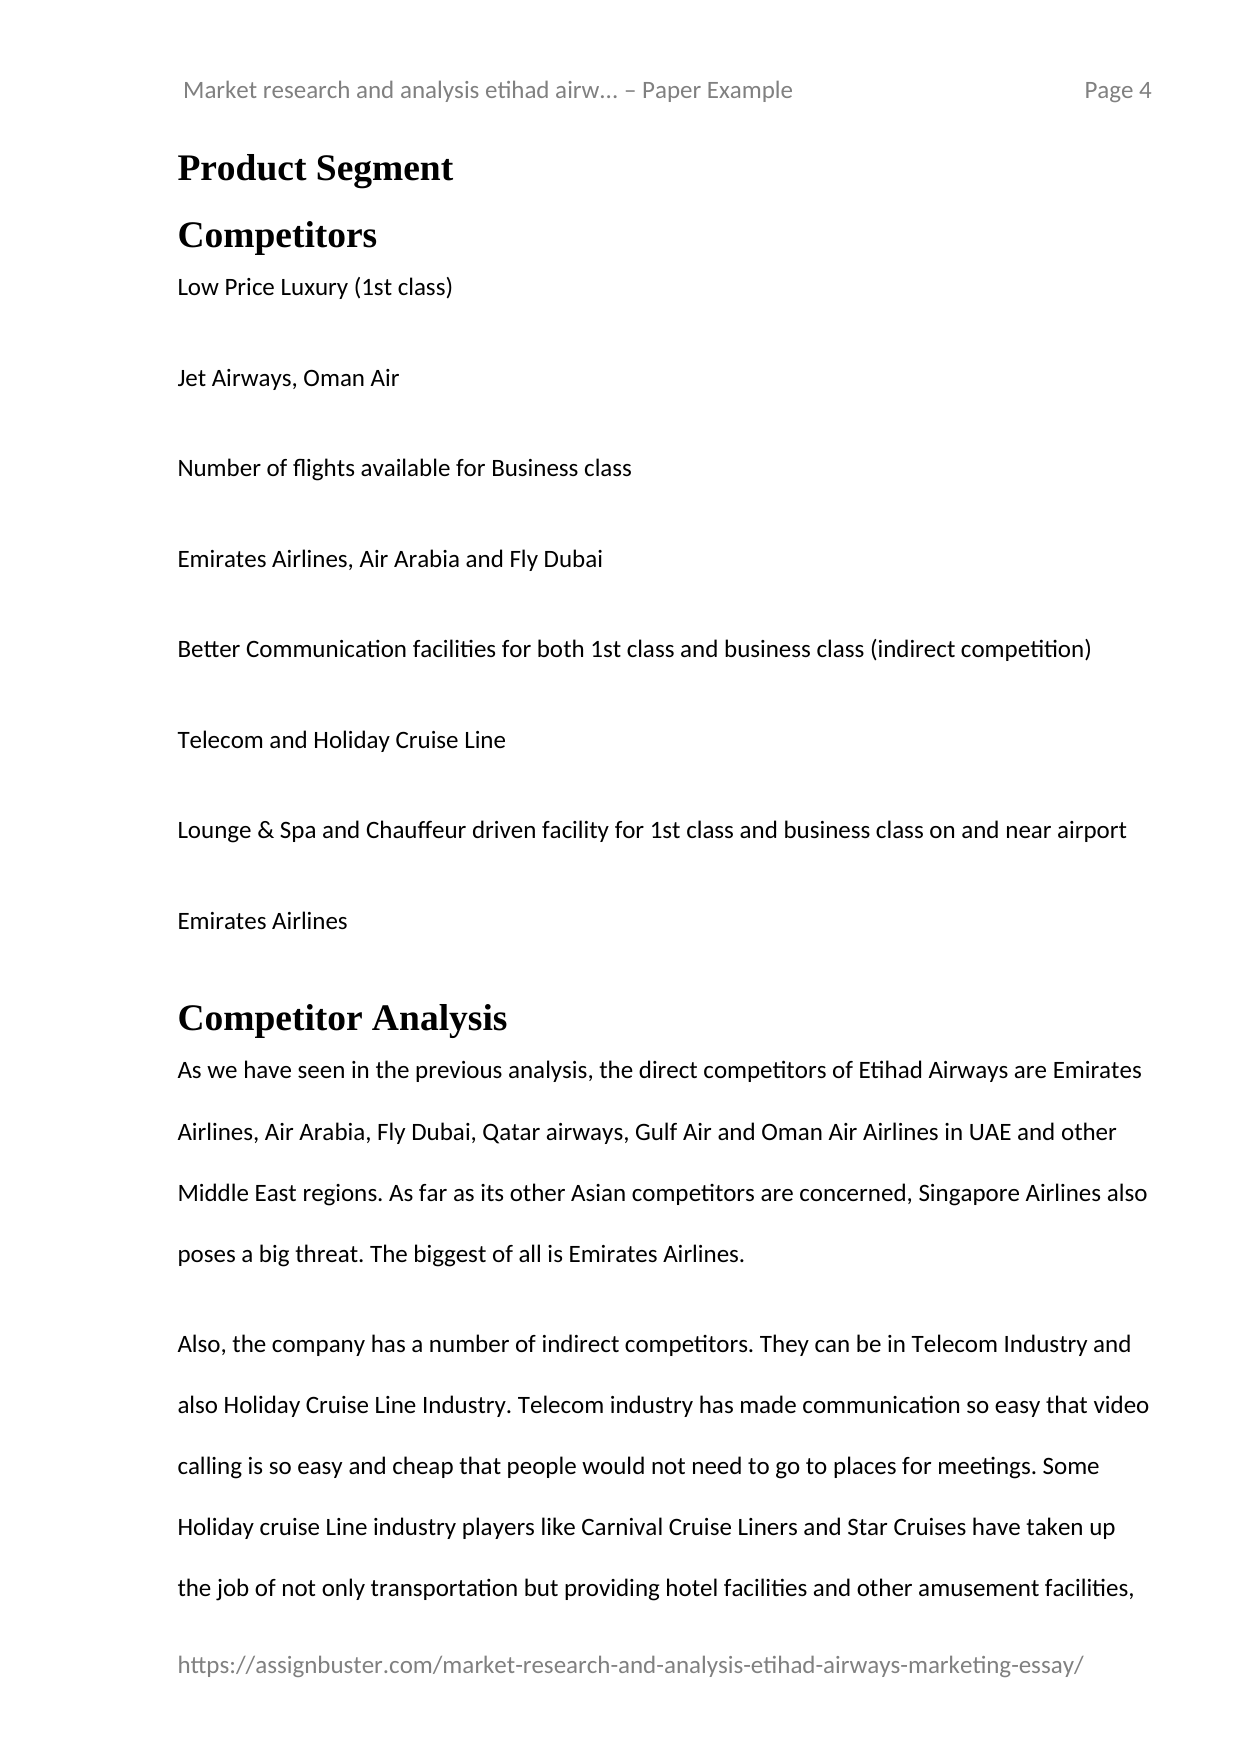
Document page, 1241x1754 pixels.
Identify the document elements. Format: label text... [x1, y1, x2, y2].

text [177, 1328, 1152, 1603]
text Emirates Airlines, Air Arabia and Fly Dubai [177, 543, 1152, 573]
text Better Communication facilities for both 1st class and business class (indirect competition) [177, 633, 1152, 664]
text Number of flights available for Business class [177, 452, 1152, 483]
subtitle Product Segment [177, 145, 1152, 188]
text Emirates Airlines [177, 905, 1152, 936]
text As we have seen in the previous analysis, the direct competitors of Etihad Airways are Emirates Airlines, Air Arabia, Fly Dubai, Qatar airways, Gulf Air and Oman Air Airlines in UAE and other Middle East regions. As far as its other Asian competitors are concerned, Singapore Airlines also poses a big threat. The biggest of all is Emirates Airlines. [177, 1055, 1152, 1268]
text Telecom and Holiday Cruise Line [177, 724, 1152, 754]
text Jet Airways, Oman Air [177, 362, 1152, 392]
subtitle Competitor Analysis [177, 996, 1152, 1039]
text Lounge & Spa and Chauffeur driven facility for 1st class and business class on and near airport [177, 814, 1152, 845]
text Low Price Luxury (1st class) [177, 271, 1152, 302]
subtitle Competitors [177, 212, 1152, 256]
